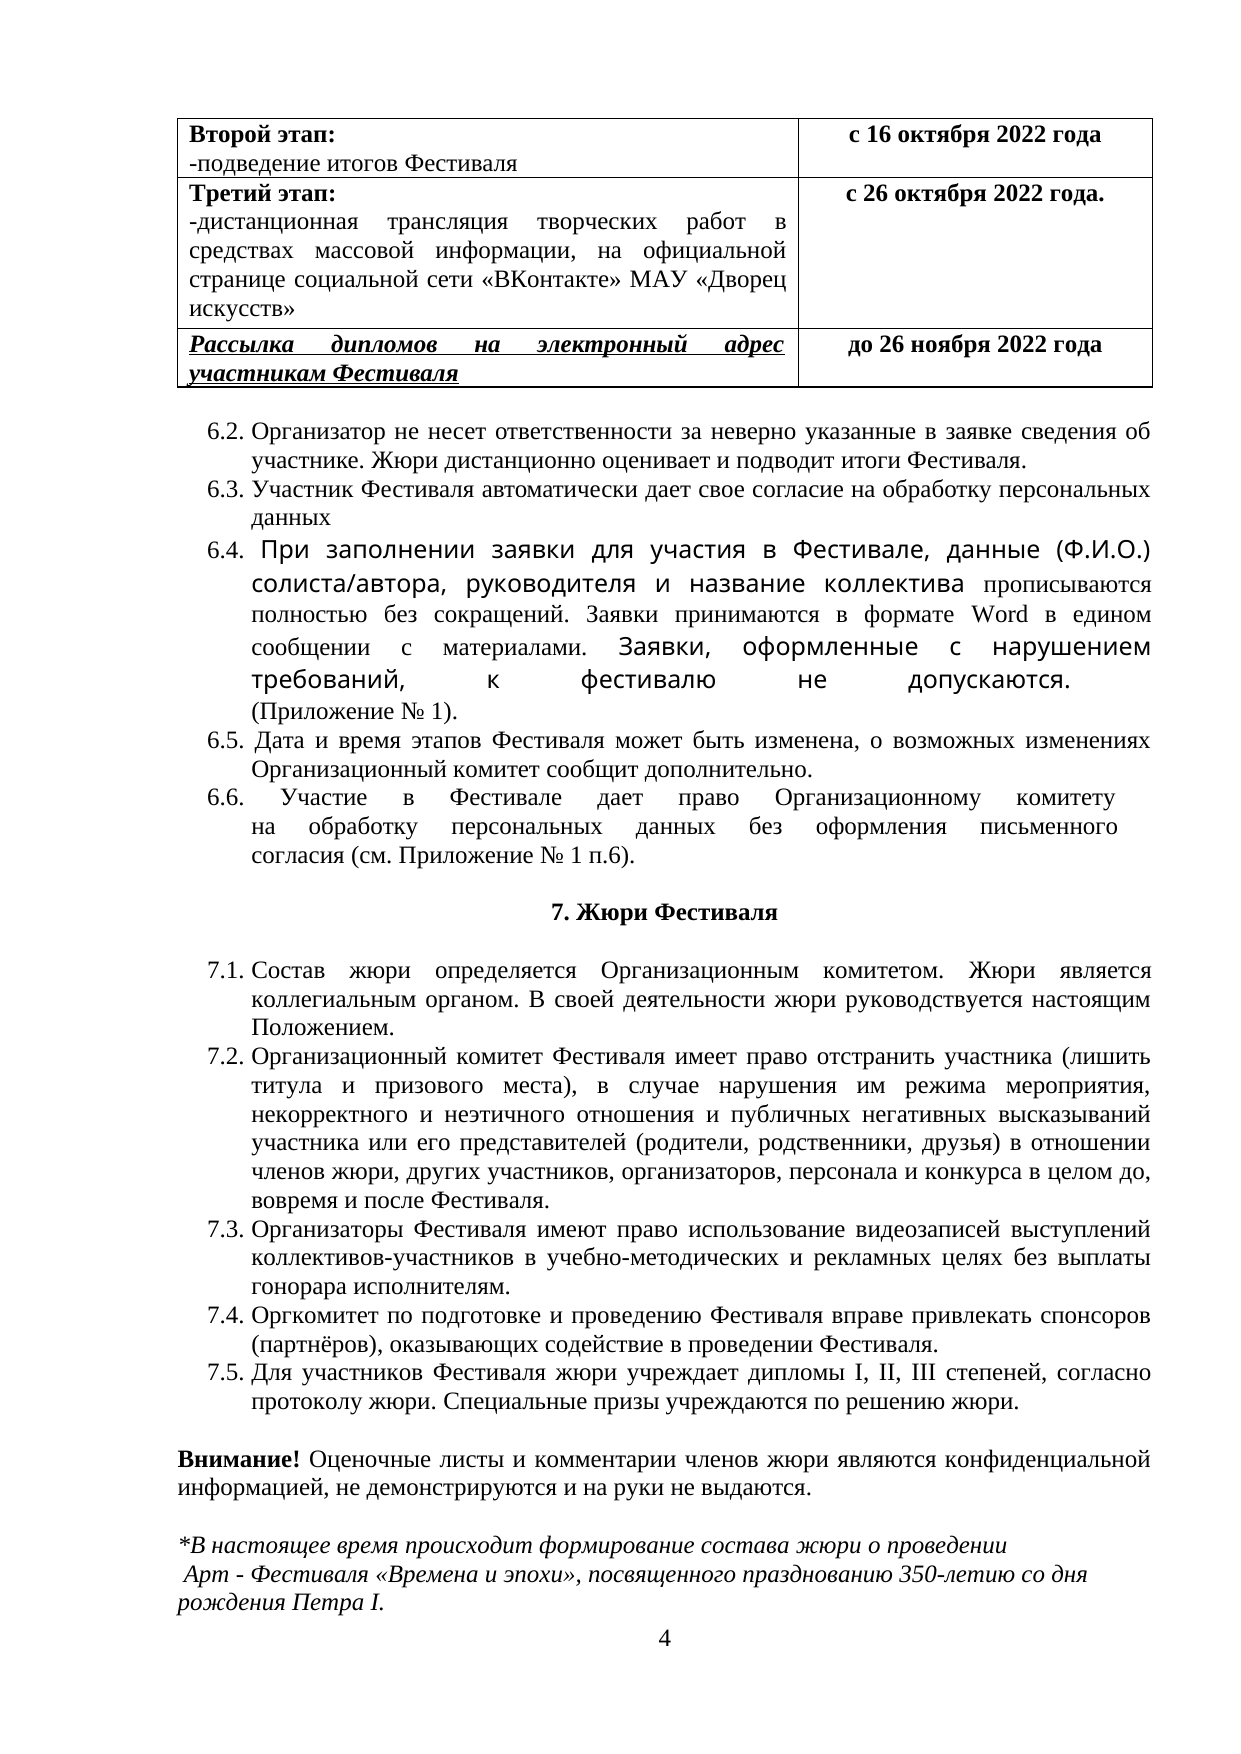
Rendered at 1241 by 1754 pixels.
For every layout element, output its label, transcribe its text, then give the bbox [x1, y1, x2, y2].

list Состав жюри определяется Организационным комитетом. Жюри является коллегиальным органом. В своей деятельности жюри руководствуется настоящим Положением. [207, 955, 1152, 1041]
table_cell до 26 ноября 2022 года [799, 329, 1152, 386]
text Внимание! Оценочные листы и комментарии членов жюри являются конфиденциальной информацией, не демонстрируются и на руки не выдаются. [177, 1472, 1152, 1501]
list Для участников Фестиваля жюри учреждает дипломы I, II, III степеней, согласно протоколу жюри. Специальные призы учреждаются по решению жюри. [207, 1357, 1152, 1415]
table_cell с 26 октября 2022 года. [799, 178, 1152, 328]
list Организационный комитет Фестиваля имеет право отстранить участника (лишить титула и призового места), в случае нарушения им режима мероприятия, некорректного и неэтичного отношения и публичных негативных высказываний участника или его представителей (родители, родственники, друзья) в отношении членов жюри, других участников, организаторов, персонала и конкурса в целом до, вовремя и после Фестиваля. [207, 1041, 1152, 1214]
list Участник Фестиваля автоматически дает свое согласие на обработку персональных данных [207, 474, 1152, 531]
text 7. Жюри Фестиваля [177, 897, 1152, 926]
text 6.6. Участие в Фестивале дает право Организационному комитету на обработку персональных данных без оформления письменного согласия (см. Приложение № 1 п.6). [207, 782, 1152, 869]
text 6.5. Дата и время этапов Фестиваля может быть изменена, о возможных изменениях Организационный комитет сообщит дополнительно. [207, 725, 1152, 782]
text *В настоящее время происходит формирование состава жюри о проведении Арт - Фестиваля «Времена и эпохи», посвященного празднованию 350-летию со дня рождения Петра I. [177, 1530, 1152, 1616]
list Организатор не несет ответственности за неверно указанные в заявке сведения об участнике. Жюри дистанционно оценивает и подводит итоги Фестиваля. [207, 416, 1152, 474]
table_cell Второй этап: -подведение итогов Фестиваля [178, 119, 798, 177]
list Организаторы Фестиваля имеют право использование видеозаписей выступлений коллективов-участников в учебно-методических и рекламных целях без выплаты гонорара исполнителям. [207, 1214, 1152, 1300]
table_cell с 16 октября 2022 года [799, 119, 1152, 177]
table_cell Рассылка дипломов на электронный адрес участникам Фестиваля [178, 329, 798, 386]
text 6.4. При заполнении заявки для участия в Фестивале, данные (Ф.И.О.) солиста/автора, руководителя и название коллектива прописываются полностью без сокращений. Заявки принимаются в формате Word в едином сообщении с материалами. Заявки, оформленные с нарушением требований, к фестивалю не допускаются. (Приложение № 1). [207, 531, 1152, 725]
list Оргкомитет по подготовке и проведению Фестиваля вправе привлекать спонсоров (партнёров), оказывающих содействие в проведении Фестиваля. [207, 1300, 1152, 1357]
table_cell Третий этап: -дистанционная трансляция творческих работ в средствах массовой информации, на официальной странице социальной сети «ВКонтакте» МАУ «Дворец искусств» [178, 178, 798, 328]
